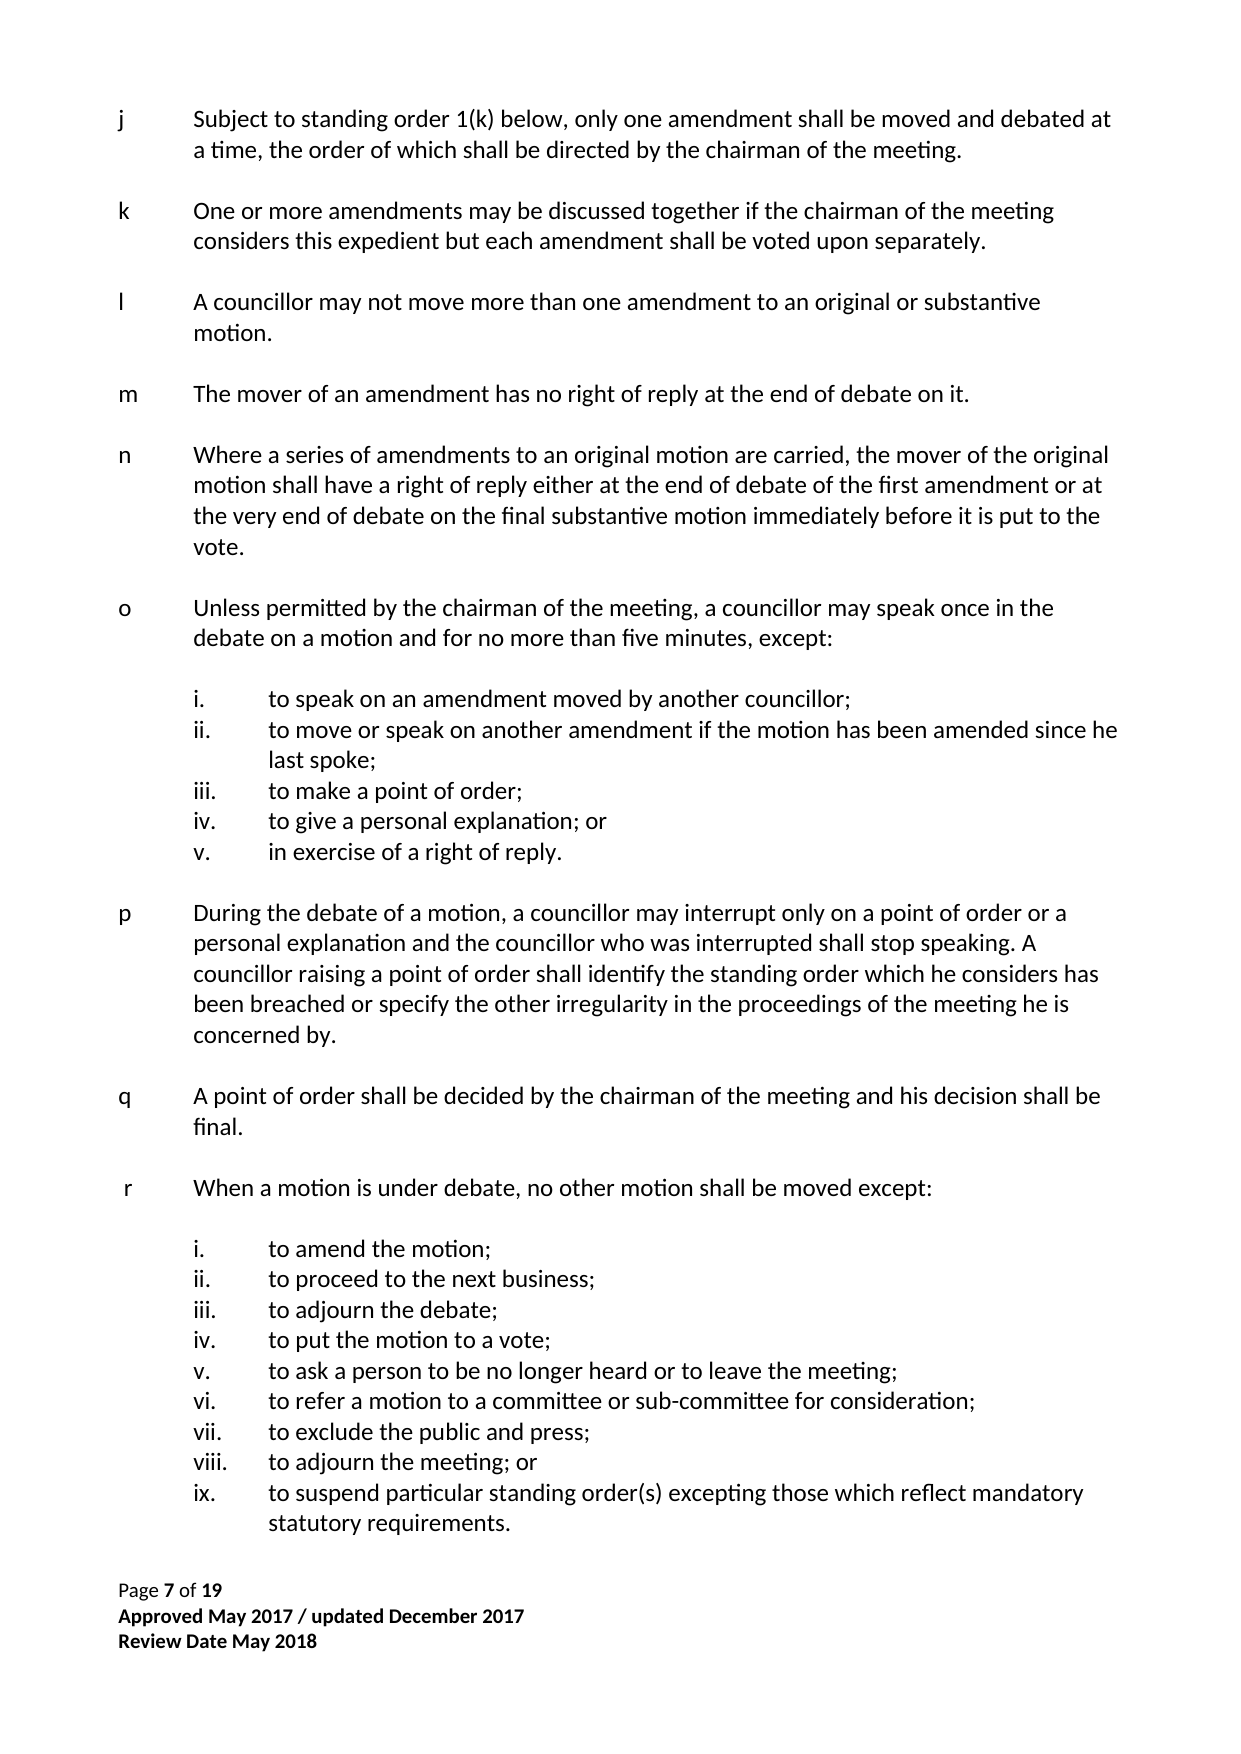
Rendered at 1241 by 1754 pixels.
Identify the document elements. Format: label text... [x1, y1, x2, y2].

text ix. to suspend particular standing order(s) excepting those which reflect mandatory statutory requirements. [118, 1477, 1122, 1538]
text v. in exercise of a right of reply. [118, 836, 1122, 866]
text k One or more amendments may be discussed together if the chairman of the meeting considers this expedient but each amendment shall be voted upon separately. [118, 195, 1122, 256]
text i. to speak on an amendment moved by another councillor; [118, 683, 1122, 714]
text v. to ask a person to be no longer heard or to leave the meeting; [118, 1355, 1122, 1385]
text iv. to give a personal explanation; or [118, 805, 1122, 836]
text i. to amend the motion; [118, 1233, 1122, 1263]
text r When a motion is under debate, no other motion shall be moved except: [118, 1172, 1122, 1202]
text vii. to exclude the public and press; [118, 1416, 1122, 1446]
text o Unless permitted by the chairman of the meeting, a councillor may speak once in the debate on a motion and for no more than five minutes, except: [118, 592, 1122, 653]
text iv. to put the motion to a vote; [118, 1324, 1122, 1355]
text ii. to move or speak on another amendment if the motion has been amended since he last spoke; [118, 714, 1122, 775]
text m The mover of an amendment has no right of reply at the end of debate on it. [118, 378, 1122, 409]
text l A councillor may not move more than one amendment to an original or substantive motion. [118, 287, 1122, 348]
text q A point of order shall be decided by the chairman of the meeting and his decision shall be final. [118, 1080, 1122, 1141]
text n Where a series of amendments to an original motion are carried, the mover of the original motion shall have a right of reply either at the end of debate of the first amendment or at the very end of debate on the final substantive motion immediately before it is put to the vote. [118, 439, 1122, 561]
text j Subject to standing order 1(k) below, only one amendment shall be moved and debated at a time, the order of which shall be directed by the chairman of the meeting. [118, 103, 1122, 164]
text p During the debate of a motion, a councillor may interrupt only on a point of order or a personal explanation and the councillor who was interrupted shall stop speaking. A councillor raising a point of order shall identify the standing order which he considers has been breached or specify the other irregularity in the proceedings of the meeting he is concerned by. [118, 897, 1122, 1049]
text iii. to adjourn the debate; [118, 1294, 1122, 1324]
text iii. to make a point of order; [118, 775, 1122, 805]
text ii. to proceed to the next business; [118, 1263, 1122, 1294]
text vi. to refer a motion to a committee or sub-committee for consideration; [118, 1385, 1122, 1416]
text viii. to adjourn the meeting; or [118, 1446, 1122, 1477]
